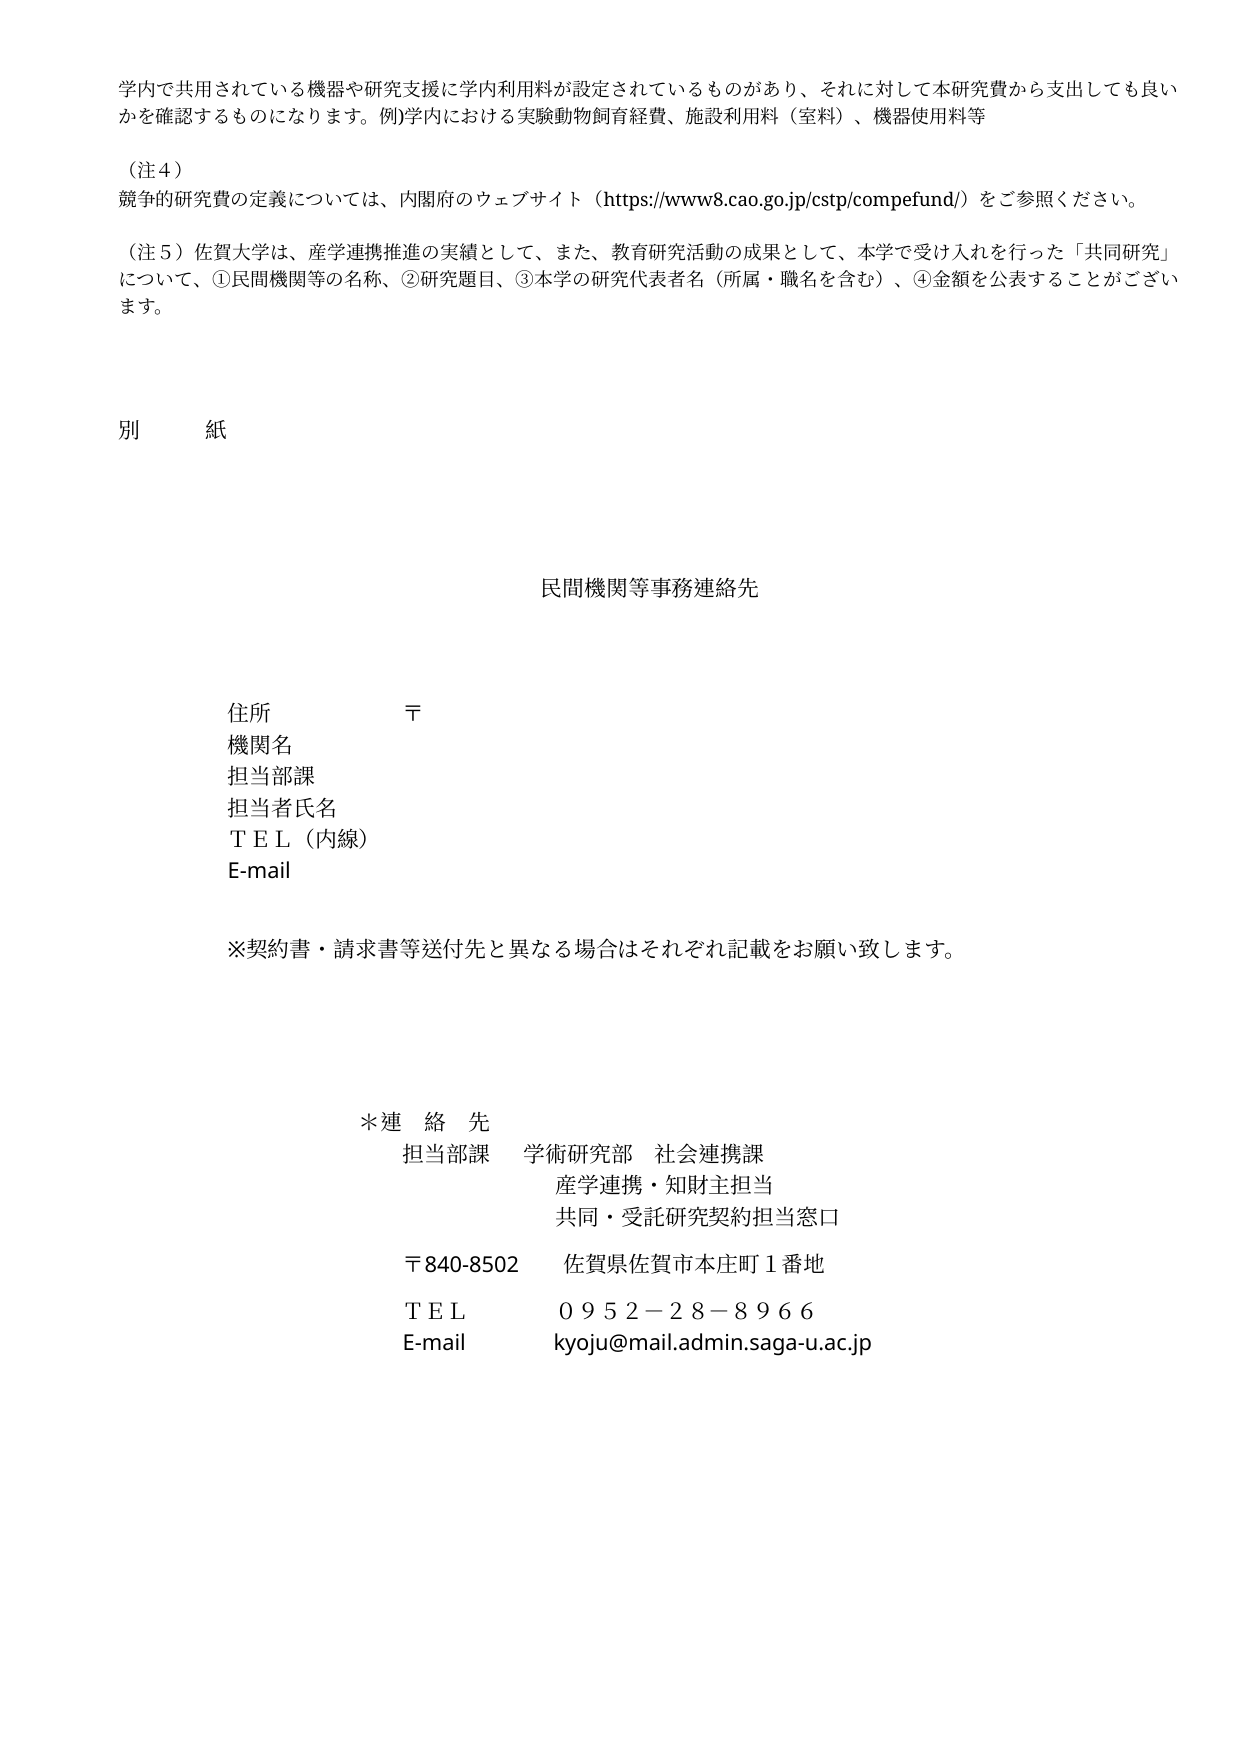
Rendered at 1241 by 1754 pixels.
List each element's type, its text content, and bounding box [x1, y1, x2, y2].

text 共同・受託研究契約担当窓口 [556, 1200, 1181, 1231]
text ※契約書・請求書等送付先と異なる場合はそれぞれ記載をお願い致します。 [118, 917, 1181, 980]
text 〒840-8502 佐賀県佐賀市本庄町１番地 [402, 1231, 1181, 1294]
text 住所 〒 [227, 697, 1181, 728]
text 競争的研究費の定義については、内閣府のウェブサイト（https://www8.cao.go.jp/cstp/compefund/）をご参照ください。 [118, 183, 1181, 213]
text E-mail [227, 854, 1181, 885]
text ＊連 絡 先 [359, 1106, 1181, 1137]
text 民間機関等事務連絡先 [118, 571, 1181, 602]
text ＴＥＬ ０９５２－２８－８９６６ [402, 1294, 1181, 1326]
text E-mail kyoju@mail.admin.saga-u.ac.jp [402, 1326, 1181, 1357]
text 担当部課 [227, 759, 1181, 791]
text 担当者氏名 [227, 791, 1181, 822]
text （注４） [118, 154, 1181, 183]
text 担当部課 学術研究部 社会連携課 [402, 1137, 1181, 1168]
text 産学連携・知財主担当 [556, 1168, 1181, 1200]
text （注５）佐賀大学は、産学連携推進の実績として、また、教育研究活動の成果として、本学で受け入れを行った「共同研究」について、①民間機関等の名称、②研究題目、③本学の研究代表者名（所属・職名を含む）、④金額を公表することがございます。 [118, 238, 1181, 319]
text ＴＥＬ（内線） [227, 822, 1181, 854]
text 学内で共用されている機器や研究支援に学内利用料が設定されているものがあり、それに対して本研究費から支出しても良いかを確認するものになります。例)学内における実験動物飼育経費、施設利用料（室料）、機器使用料等 [118, 75, 1181, 129]
text 別 紙 [118, 413, 1181, 445]
text 機関名 [227, 728, 1181, 759]
